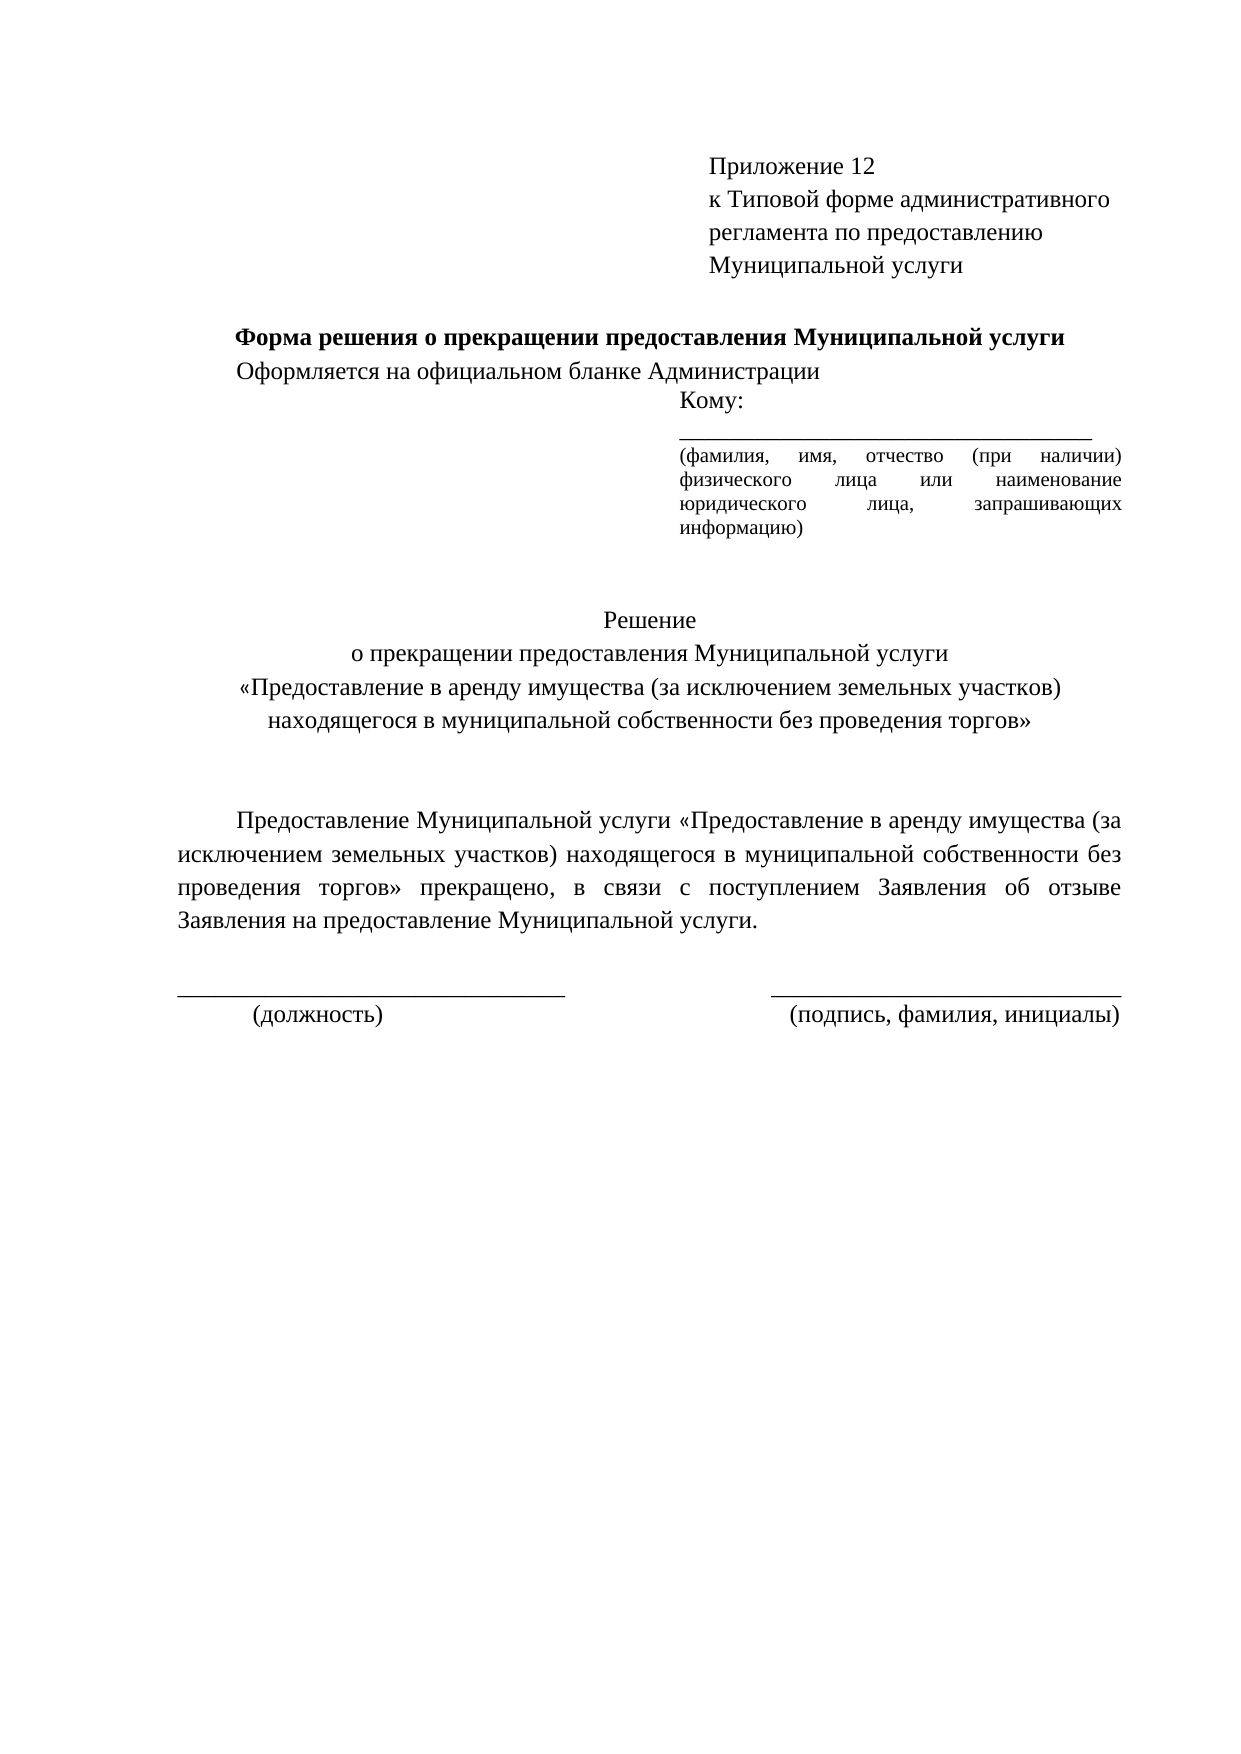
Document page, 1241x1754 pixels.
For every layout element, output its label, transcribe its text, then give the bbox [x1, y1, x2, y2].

text «Предоставление в аренду имущества (за исключением земельных участков) находящегося в муниципальной собственности без проведения торгов» [177, 671, 1122, 734]
text _______________________________ ____________________________ [177, 971, 1122, 999]
text Оформляется на официальном бланке Администрации [236, 356, 1122, 385]
text (должность) (подпись, фамилия, инициалы) [177, 999, 1122, 1028]
text о прекращении предоставления Муниципальной услуги [177, 638, 1122, 667]
text к Типовой форме административного регламента по предоставлению Муниципальной услуги [709, 184, 1122, 279]
text Приложение 12 [709, 151, 1122, 180]
text Решение [177, 605, 1122, 633]
text Кому: _________________________________ [679, 385, 1122, 442]
text Предоставление Муниципальной услуги «Предоставление в аренду имущества (за исключением земельных участков) находящегося в муниципальной собственности без проведения торгов» прекращено, в связи с поступлением Заявления об отзыве Заявления на предоставление Муниципальной услуги. [177, 805, 1122, 934]
text Форма решения о прекращении предоставления Муниципальной услуги [177, 322, 1122, 351]
text (фамилия, имя, отчество (при наличии) физического лица или наименование юридического лица, запрашивающих информацию) [679, 442, 1122, 539]
